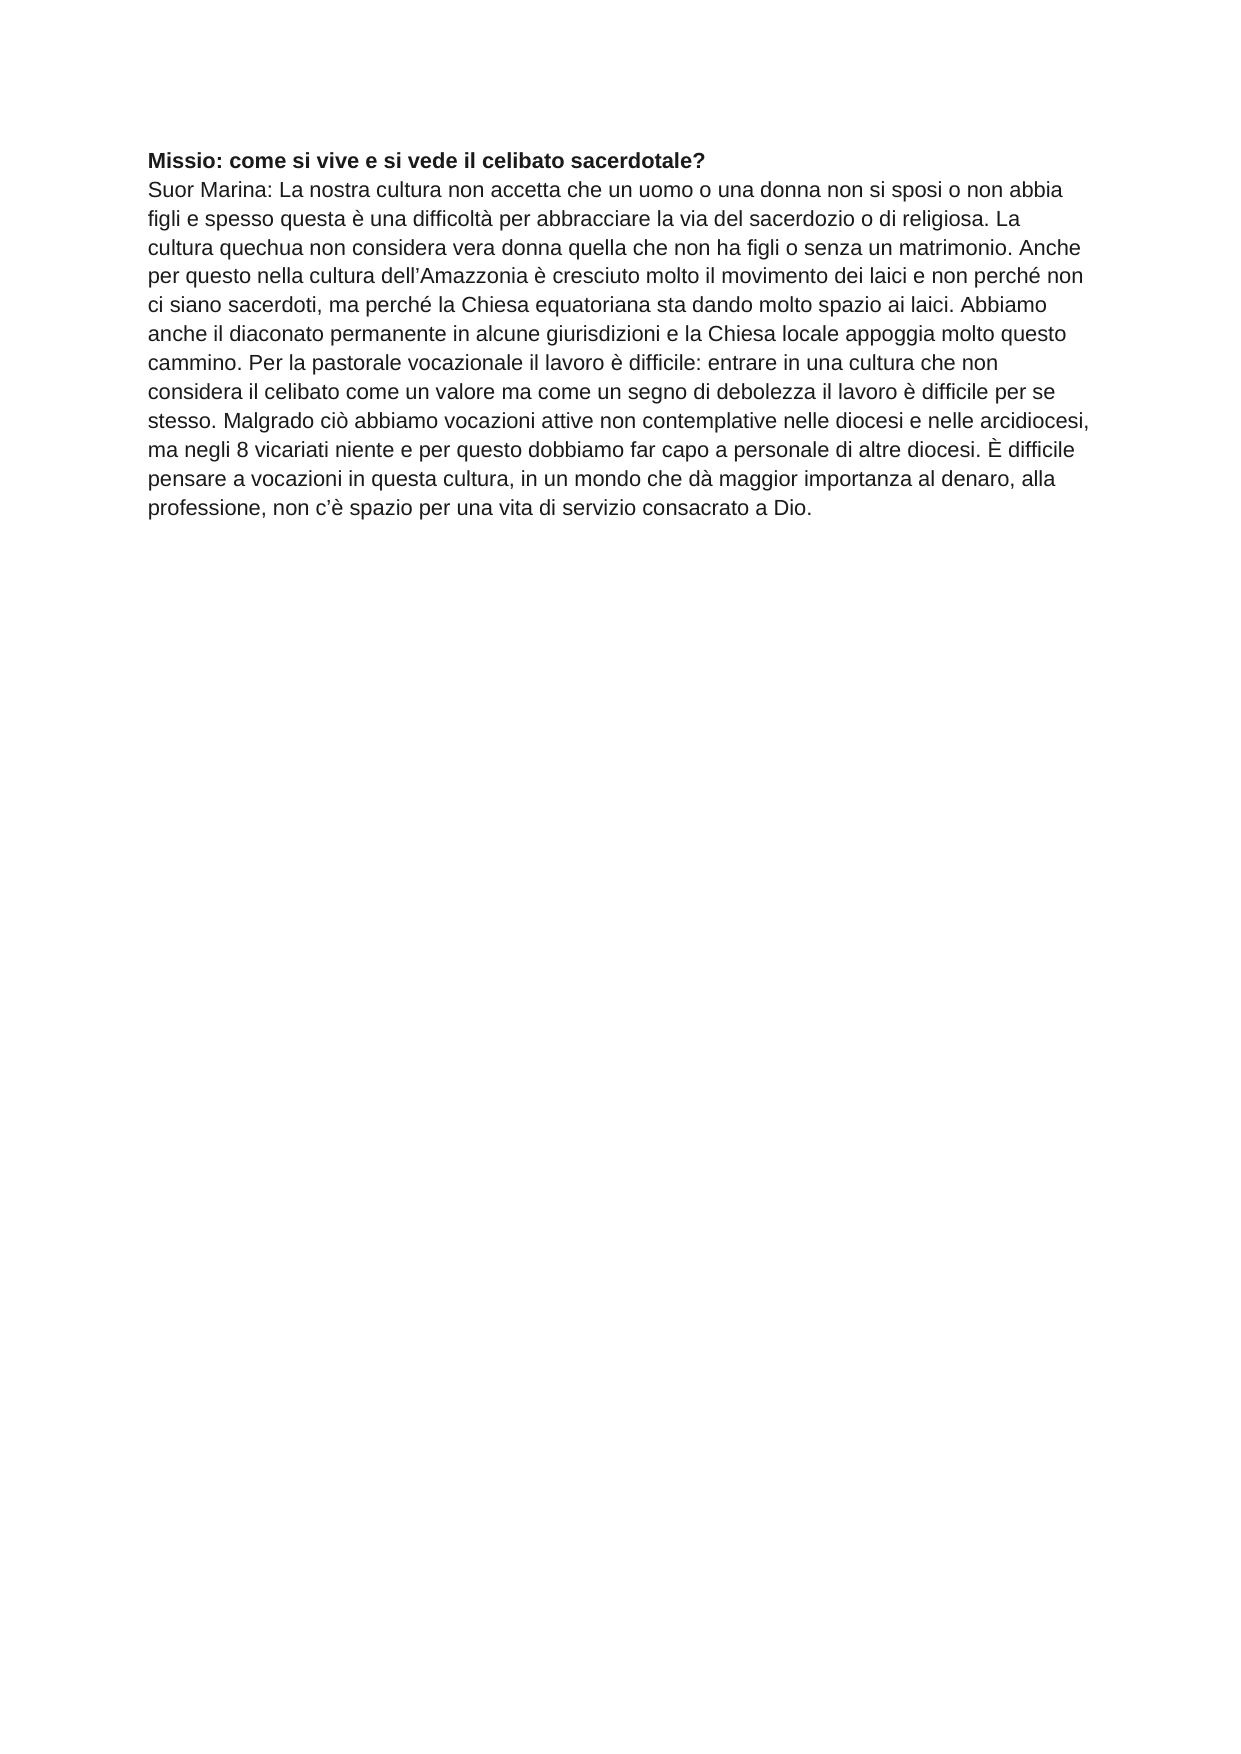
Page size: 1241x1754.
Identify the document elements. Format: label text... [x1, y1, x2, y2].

text Missio: come si vive e si vede il celibato sacerdotale? [148, 148, 1093, 173]
text Suor Marina: La nostra cultura non accetta che un uomo o una donna non si sposi o non abbia figli e spesso questa è una difficoltà per abbracciare la via del sacerdozio o di religiosa. La cultura quechua non considera vera donna quella che non ha figli o senza un matrimonio. Anche per questo nella cultura dell’Amazzonia è cresciuto molto il movimento dei laici e non perché non ci siano sacerdoti, ma perché la Chiesa equatoriana sta dando molto spazio ai laici. Abbiamo anche il diaconato permanente in alcune giurisdizioni e la Chiesa locale appoggia molto questo cammino. Per la pastorale vocazionale il lavoro è difficile: entrare in una cultura che non considera il celibato come un valore ma come un segno di debolezza il lavoro è difficile per se stesso. Malgrado ciò abbiamo vocazioni attive non contemplative nelle diocesi e nelle arcidiocesi, ma negli 8 vicariati niente e per questo dobbiamo far capo a personale di altre diocesi. È difficile pensare a vocazioni in questa cultura, in un mondo che dà maggior importanza al denaro, alla professione, non c’è spazio per una vita di servizio consacrato a Dio. [148, 177, 1093, 520]
